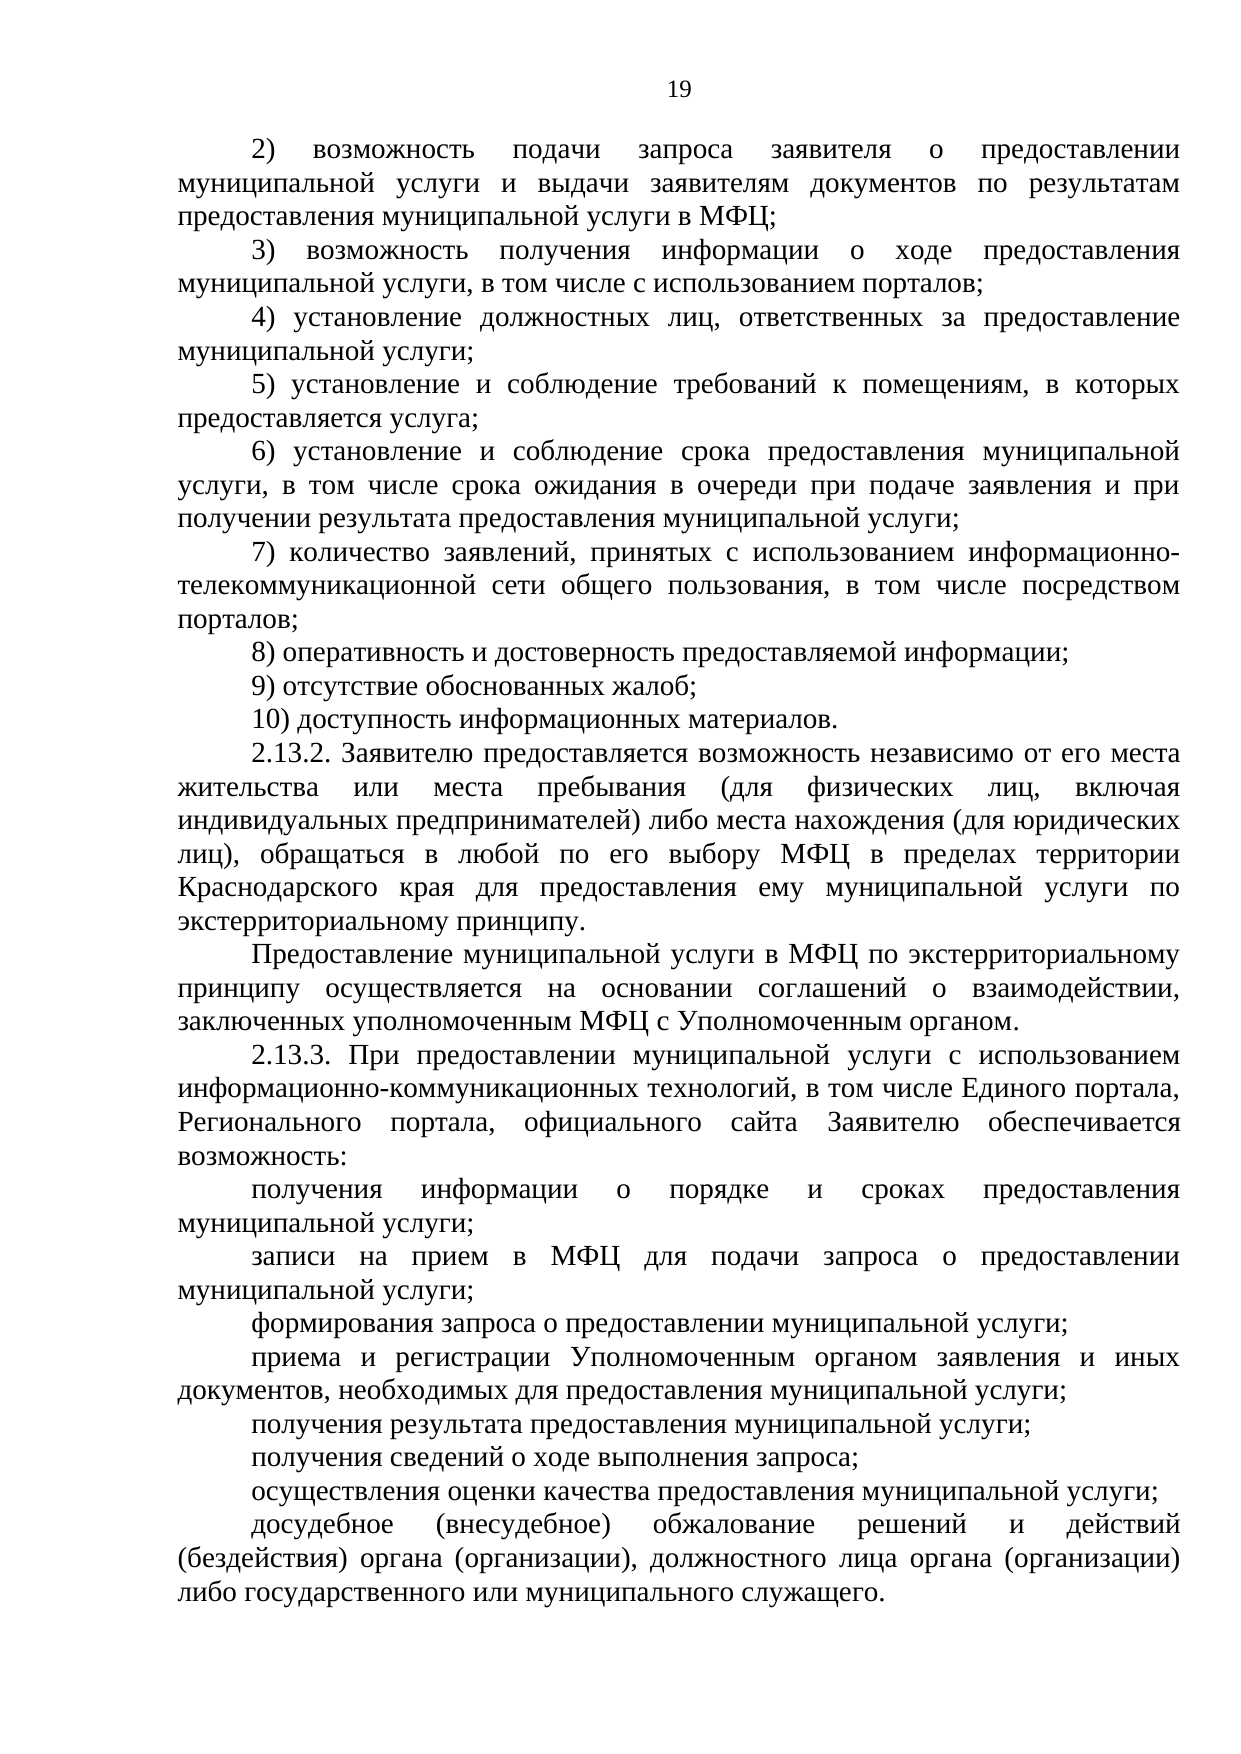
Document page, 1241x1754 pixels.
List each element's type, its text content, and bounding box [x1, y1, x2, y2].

text 10) доступность информационных материалов. [177, 702, 1181, 735]
text 5) установление и соблюдение требований к помещениям, в которых предоставляется услуга; [177, 366, 1181, 433]
text 2) возможность подачи запроса заявителя о предоставлении муниципальной услуги и выдачи заявителям документов по результатам предоставления муниципальной услуги в МФЦ; [177, 131, 1181, 232]
text Предоставление муниципальной услуги в МФЦ по экстерриториальному принципу осуществляется на основании соглашений о взаимодействии, заключенных уполномоченным МФЦ с Уполномоченным органом. [177, 936, 1181, 1037]
text 4) установление должностных лиц, ответственных за предоставление муниципальной услуги; [177, 299, 1181, 366]
text 2.13.3. При предоставлении муниципальной услуги с использованием информационно-коммуникационных технологий, в том числе Единого портала, Регионального портала, официального сайта Заявителю обеспечивается возможность: [177, 1037, 1181, 1171]
text получения информации о порядке и сроках предоставления муниципальной услуги; [177, 1171, 1181, 1238]
text приема и регистрации Уполномоченным органом заявления и иных документов, необходимых для предоставления муниципальной услуги; [177, 1339, 1181, 1406]
text 6) установление и соблюдение срока предоставления муниципальной услуги, в том числе срока ожидания в очереди при подаче заявления и при получении результата предоставления муниципальной услуги; [177, 433, 1181, 534]
text получения результата предоставления муниципальной услуги; [177, 1406, 1181, 1439]
text 8) оперативность и достоверность предоставляемой информации; [177, 634, 1181, 668]
text досудебное (внесудебное) обжалование решений и действий (бездействия) органа (организации), должностного лица органа (организации) либо государственного или муниципального служащего. [177, 1507, 1181, 1607]
text 2.13.2. Заявителю предоставляется возможность независимо от его места жительства или места пребывания (для физических лиц, включая индивидуальных предпринимателей) либо места нахождения (для юридических лиц), обращаться в любой по его выбору МФЦ в пределах территории Краснодарского края для предоставления ему муниципальной услуги по экстерриториальному принципу. [177, 735, 1181, 936]
text 9) отсутствие обоснованных жалоб; [177, 668, 1181, 702]
text записи на прием в МФЦ для подачи запроса о предоставлении муниципальной услуги; [177, 1238, 1181, 1305]
text получения сведений о ходе выполнения запроса; [177, 1439, 1181, 1473]
text 7) количество заявлений, принятых с использованием информационно-телекоммуникационной сети общего пользования, в том числе посредством порталов; [177, 534, 1181, 634]
text 3) возможность получения информации о ходе предоставления муниципальной услуги, в том числе с использованием порталов; [177, 232, 1181, 299]
text формирования запроса о предоставлении муниципальной услуги; [177, 1305, 1181, 1339]
text осуществления оценки качества предоставления муниципальной услуги; [177, 1473, 1181, 1507]
